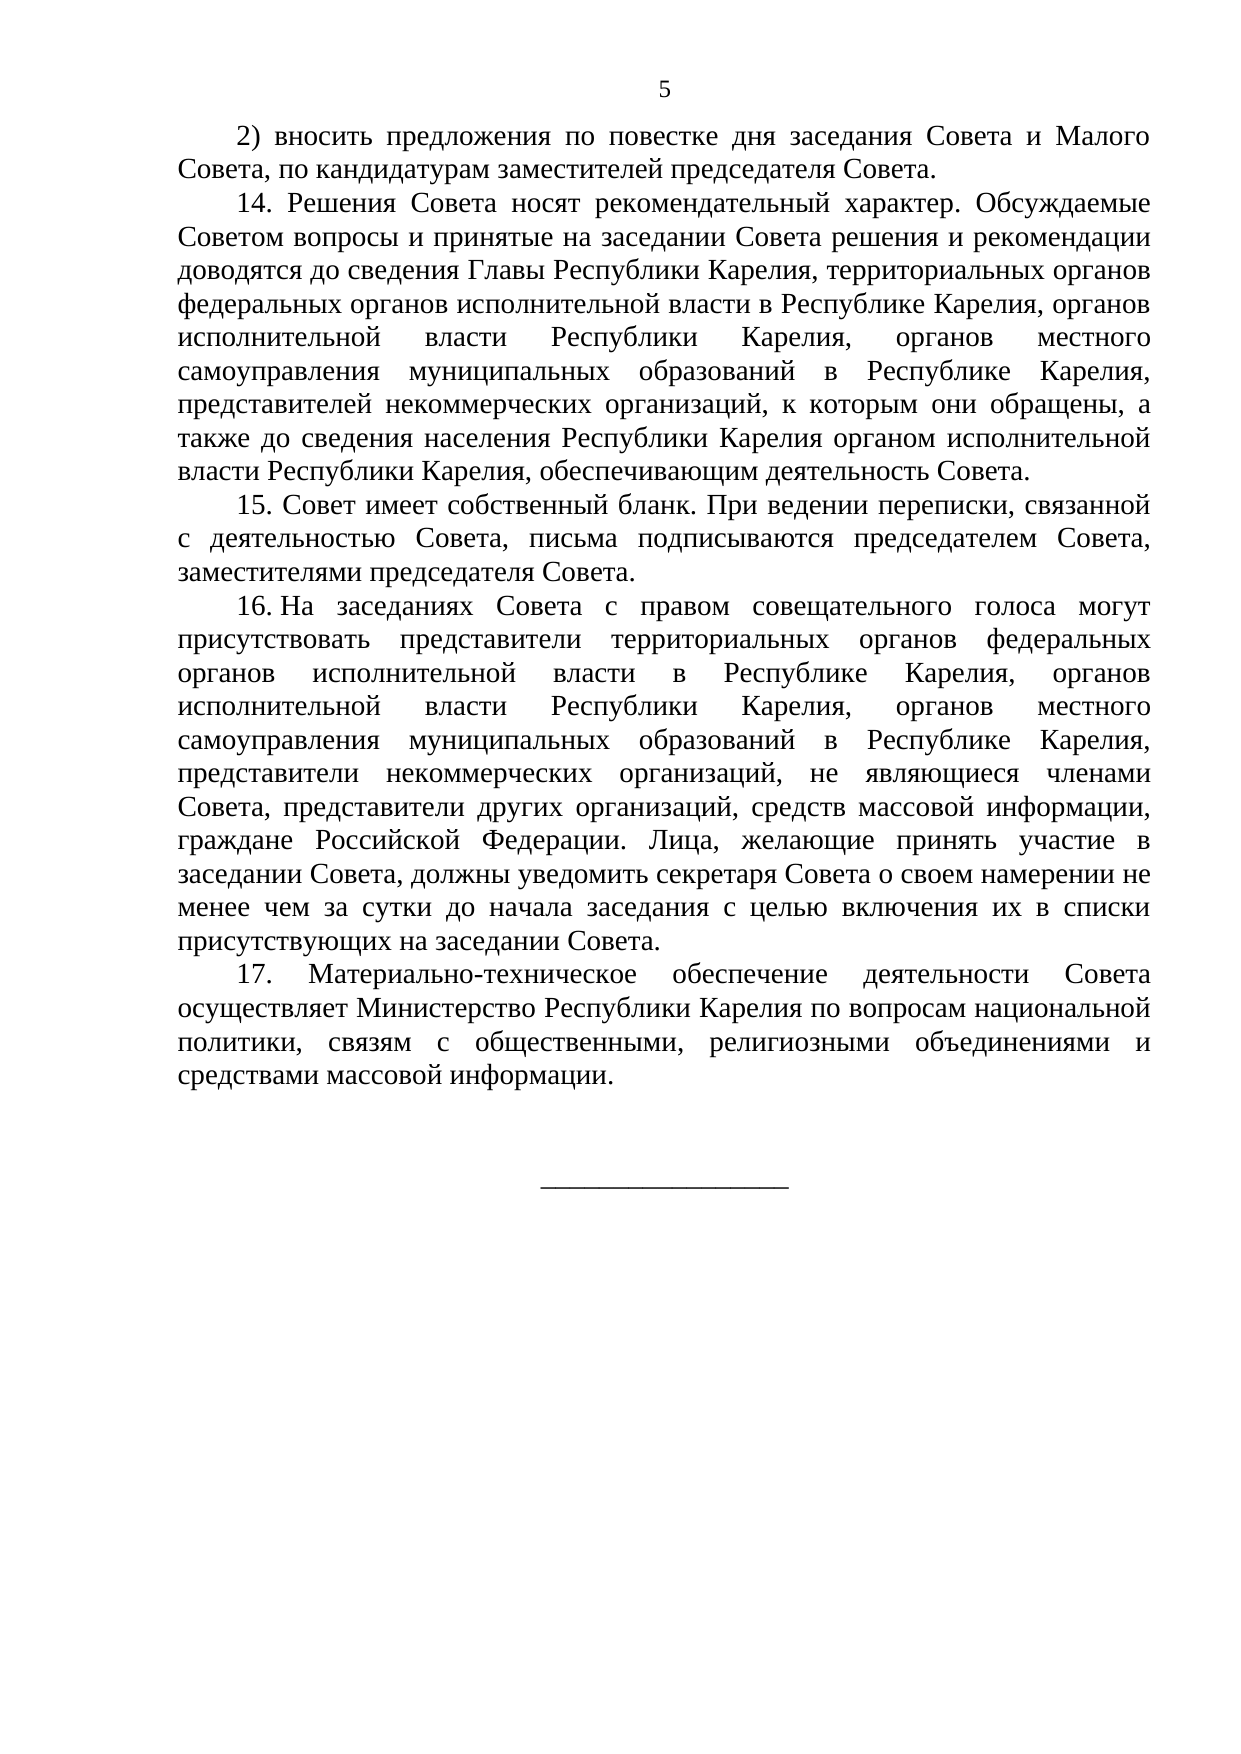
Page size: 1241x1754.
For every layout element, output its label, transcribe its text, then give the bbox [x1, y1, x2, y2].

text 16. На заседаниях Совета с правом совещательного голоса могут присутствовать представители территориальных органов федеральных органов исполнительной власти в Республике Карелия, органов исполнительной власти Республики Карелия, органов местного самоуправления муниципальных образований в Республике Карелия, представители некоммерческих организаций, не являющиеся членами Совета, представители других организаций, средств массовой информации, граждане Российской Федерации. Лица, желающие принять участие в заседании Совета, должны уведомить секретаря Совета о своем намерении не менее чем за сутки до начала заседания с целью включения их в списки присутствующих на заседании Совета. [177, 588, 1152, 957]
text 15. Совет имеет собственный бланк. При ведении переписки, связанной с деятельностью Совета, письма подписываются председателем Совета, заместителями председателя Совета. [177, 487, 1152, 588]
text 14. Решения Совета носят рекомендательный характер. Обсуждаемые Советом вопросы и принятые на заседании Совета решения и рекомендации доводятся до сведения Главы Республики Карелия, территориальных органов федеральных органов исполнительной власти в Республике Карелия, органов исполнительной власти Республики Карелия, органов местного самоуправления муниципальных образований в Республике Карелия, представителей некоммерческих организаций, к которым они обращены, а также до сведения населения Республики Карелия органом исполнительной власти Республики Карелия, обеспечивающим деятельность Совета. [177, 185, 1152, 487]
text 17. Материально-техническое обеспечение деятельности Совета осуществляет Министерство Республики Карелия по вопросам национальной политики, связям с общественными, религиозными объединениями и средствами массовой информации. [177, 957, 1152, 1091]
text 2) вносить предложения по повестке дня заседания Совета и Малого Совета, по кандидатурам заместителей председателя Совета. [177, 118, 1152, 185]
text _________________ [177, 1158, 1152, 1191]
